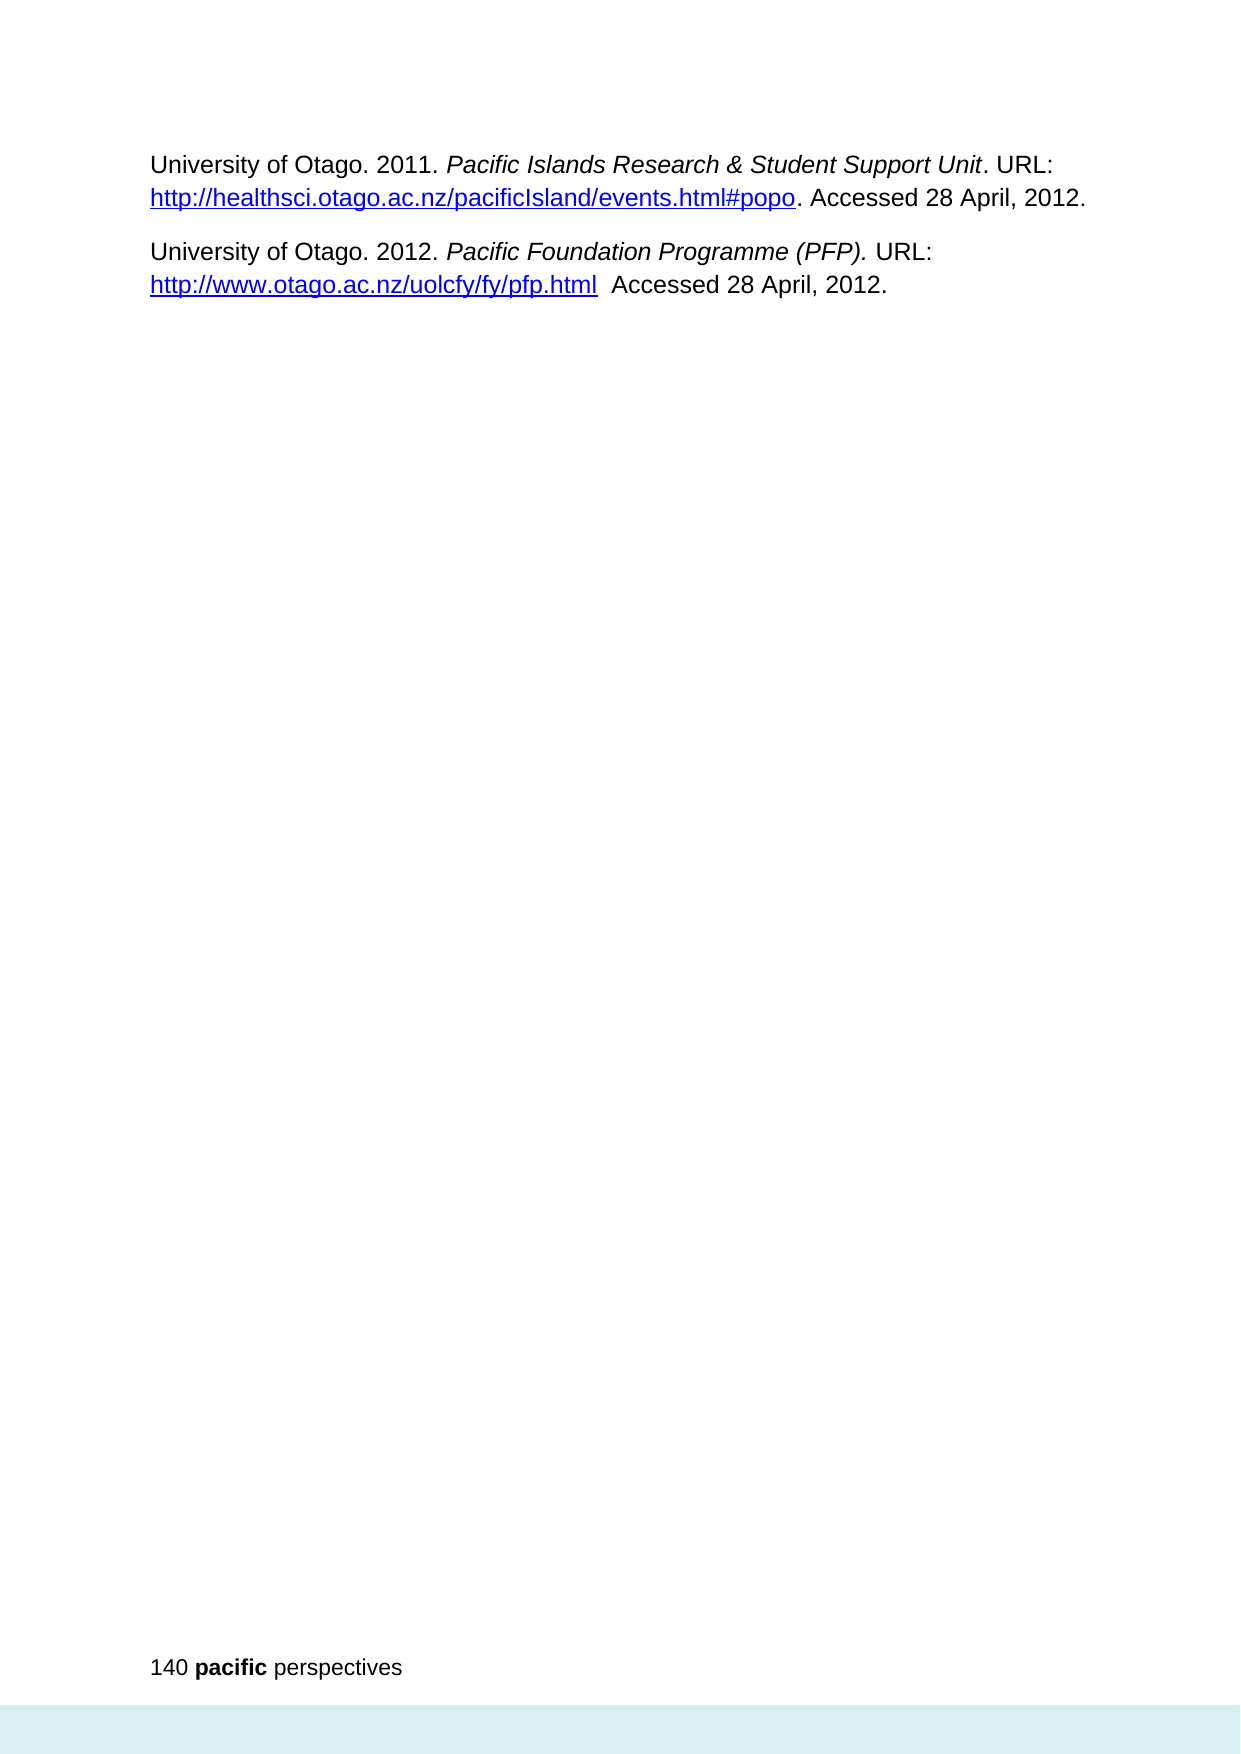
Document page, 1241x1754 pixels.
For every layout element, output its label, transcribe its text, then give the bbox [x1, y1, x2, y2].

picture [0, 1705, 1241, 1754]
text University of Otago. 2012. Pacific Foundation Programme (PFP). URL: http://www.otago.ac.nz/uolcfy/fy/pfp.html Accessed 28 April, 2012. [150, 237, 1090, 299]
text University of Otago. 2011. Pacific Islands Research & Student Support Unit. URL: http://healthsci.otago.ac.nz/pacificIsland/events.html#popo. Accessed 28 April, 2012. [150, 150, 1090, 212]
